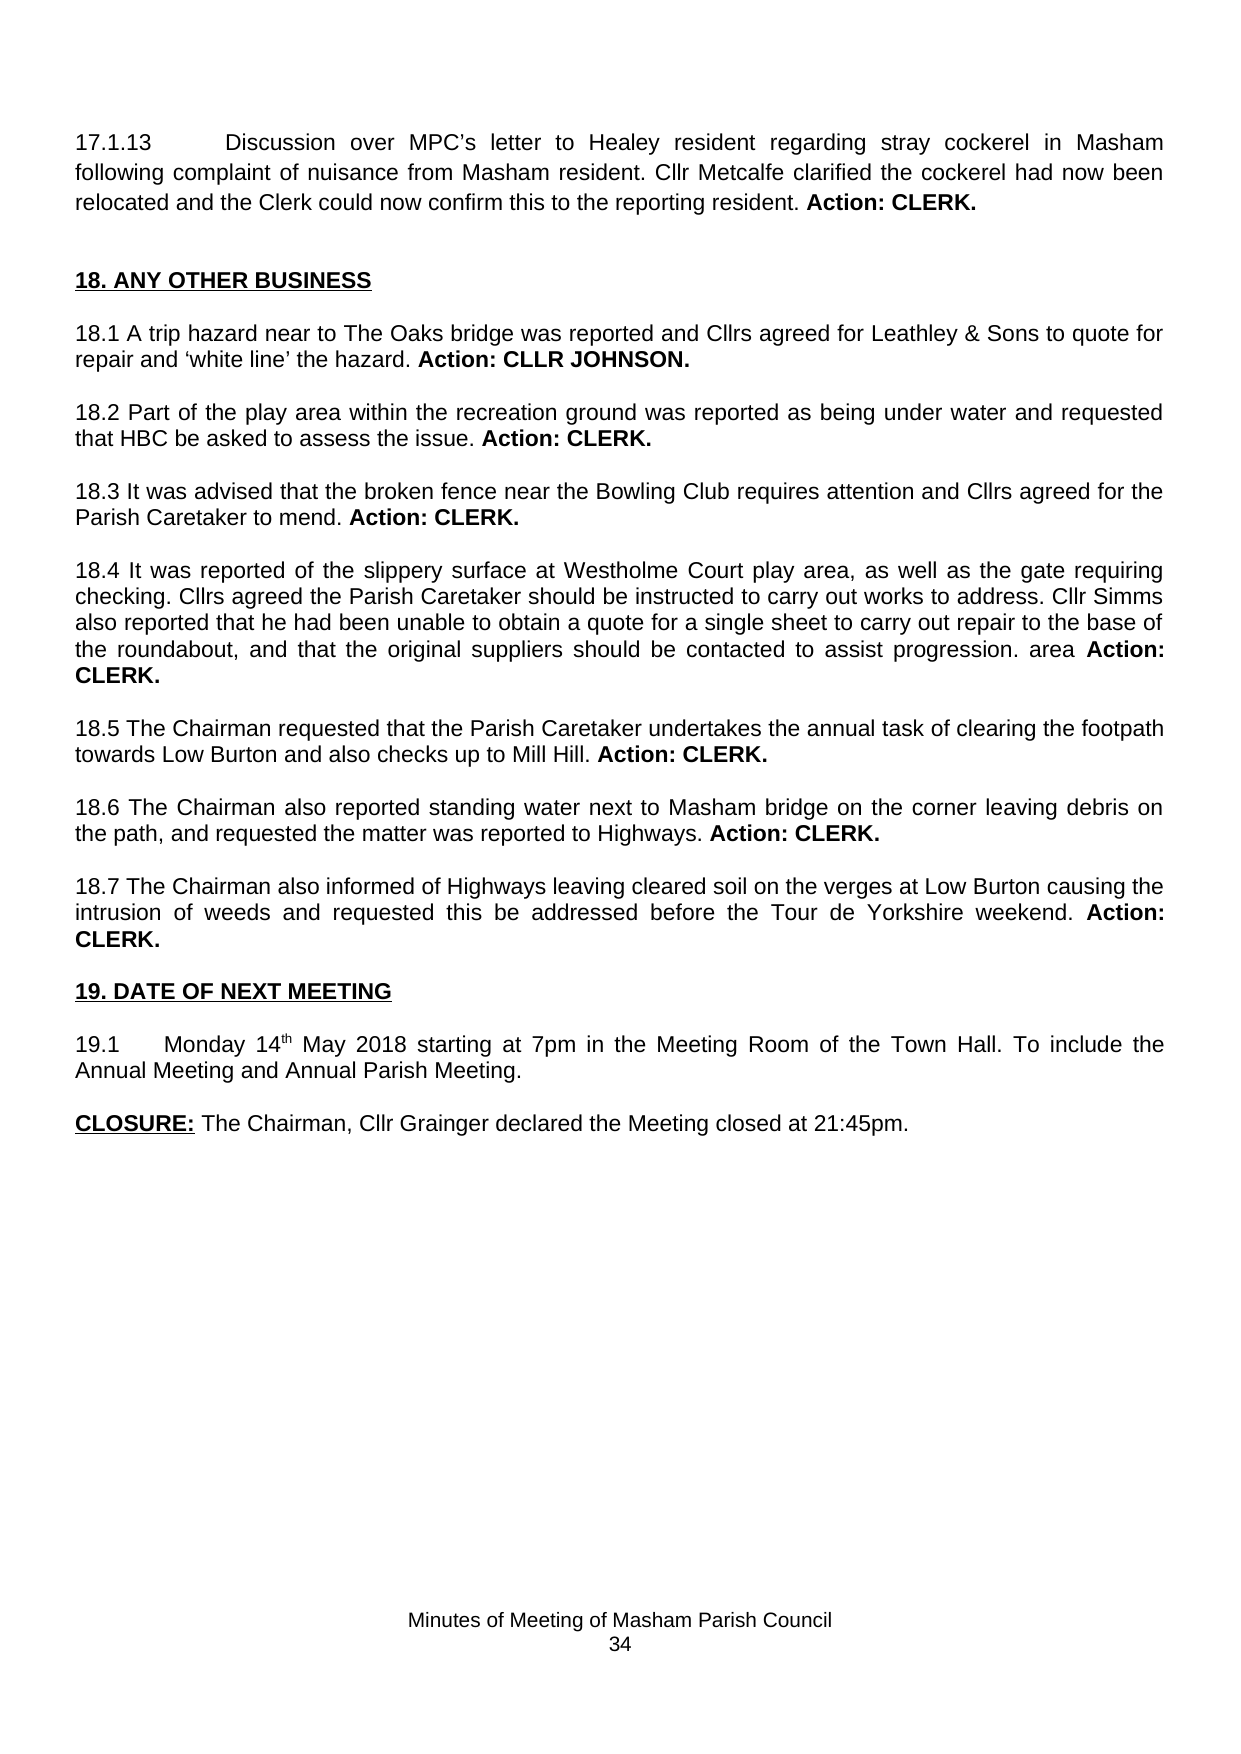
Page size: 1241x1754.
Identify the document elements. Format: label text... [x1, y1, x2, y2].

list Discussion over MPC’s letter to Healey resident regarding stray cockerel in Masham following complaint of nuisance from Masham resident. Cllr Metcalfe clarified the cockerel had now been relocated and the Clerk could now confirm this to the reporting resident. Action: CLERK. [75, 129, 1165, 216]
text 18.5 The Chairman requested that the Parish Caretaker undertakes the annual task of clearing the footpath towards Low Burton and also checks up to Mill Hill. Action: CLERK. [75, 715, 1165, 767]
text 18.2 Part of the play area within the recreation ground was reported as being under water and requested that HBC be asked to assess the issue. Action: CLERK. [75, 398, 1165, 451]
text 19. DATE OF NEXT MEETING [75, 978, 1165, 1005]
text 19.1 Monday 14th May 2018 starting at 7pm in the Meeting Room of the Town Hall. To include the Annual Meeting and Annual Parish Meeting. [75, 1031, 1165, 1084]
text CLOSURE: The Chairman, Cllr Grainger declared the Meeting closed at 21:45pm. [75, 1110, 1165, 1136]
text 18.6 The Chairman also reported standing water next to Masham bridge on the corner leaving debris on the path, and requested the matter was reported to Highways. Action: CLERK. [75, 794, 1165, 847]
text 18.3 It was advised that the broken fence near the Bowling Club requires attention and Cllrs agreed for the Parish Caretaker to mend. Action: CLERK. [75, 478, 1165, 530]
text 18. ANY OTHER BUSINESS [75, 267, 1165, 293]
text 18.4 It was reported of the slippery surface at Westholme Court play area, as well as the gate requiring checking. Cllrs agreed the Parish Caretaker should be instructed to carry out works to address. Cllr Simms also reported that he had been unable to obtain a quote for a single sheet to carry out repair to the base of the roundabout, and that the original suppliers should be contacted to assist progression. area Action: CLERK. [75, 557, 1165, 688]
text 18.7 The Chairman also informed of Highways leaving cleared soil on the verges at Low Burton causing the intrusion of weeds and requested this be addressed before the Tour de Yorkshire weekend. Action: CLERK. [75, 873, 1165, 952]
text 18.1 A trip hazard near to The Oaks bridge was reported and Cllrs agreed for Leathley & Sons to quote for repair and ‘white line’ the hazard. Action: CLLR JOHNSON. [75, 319, 1165, 372]
